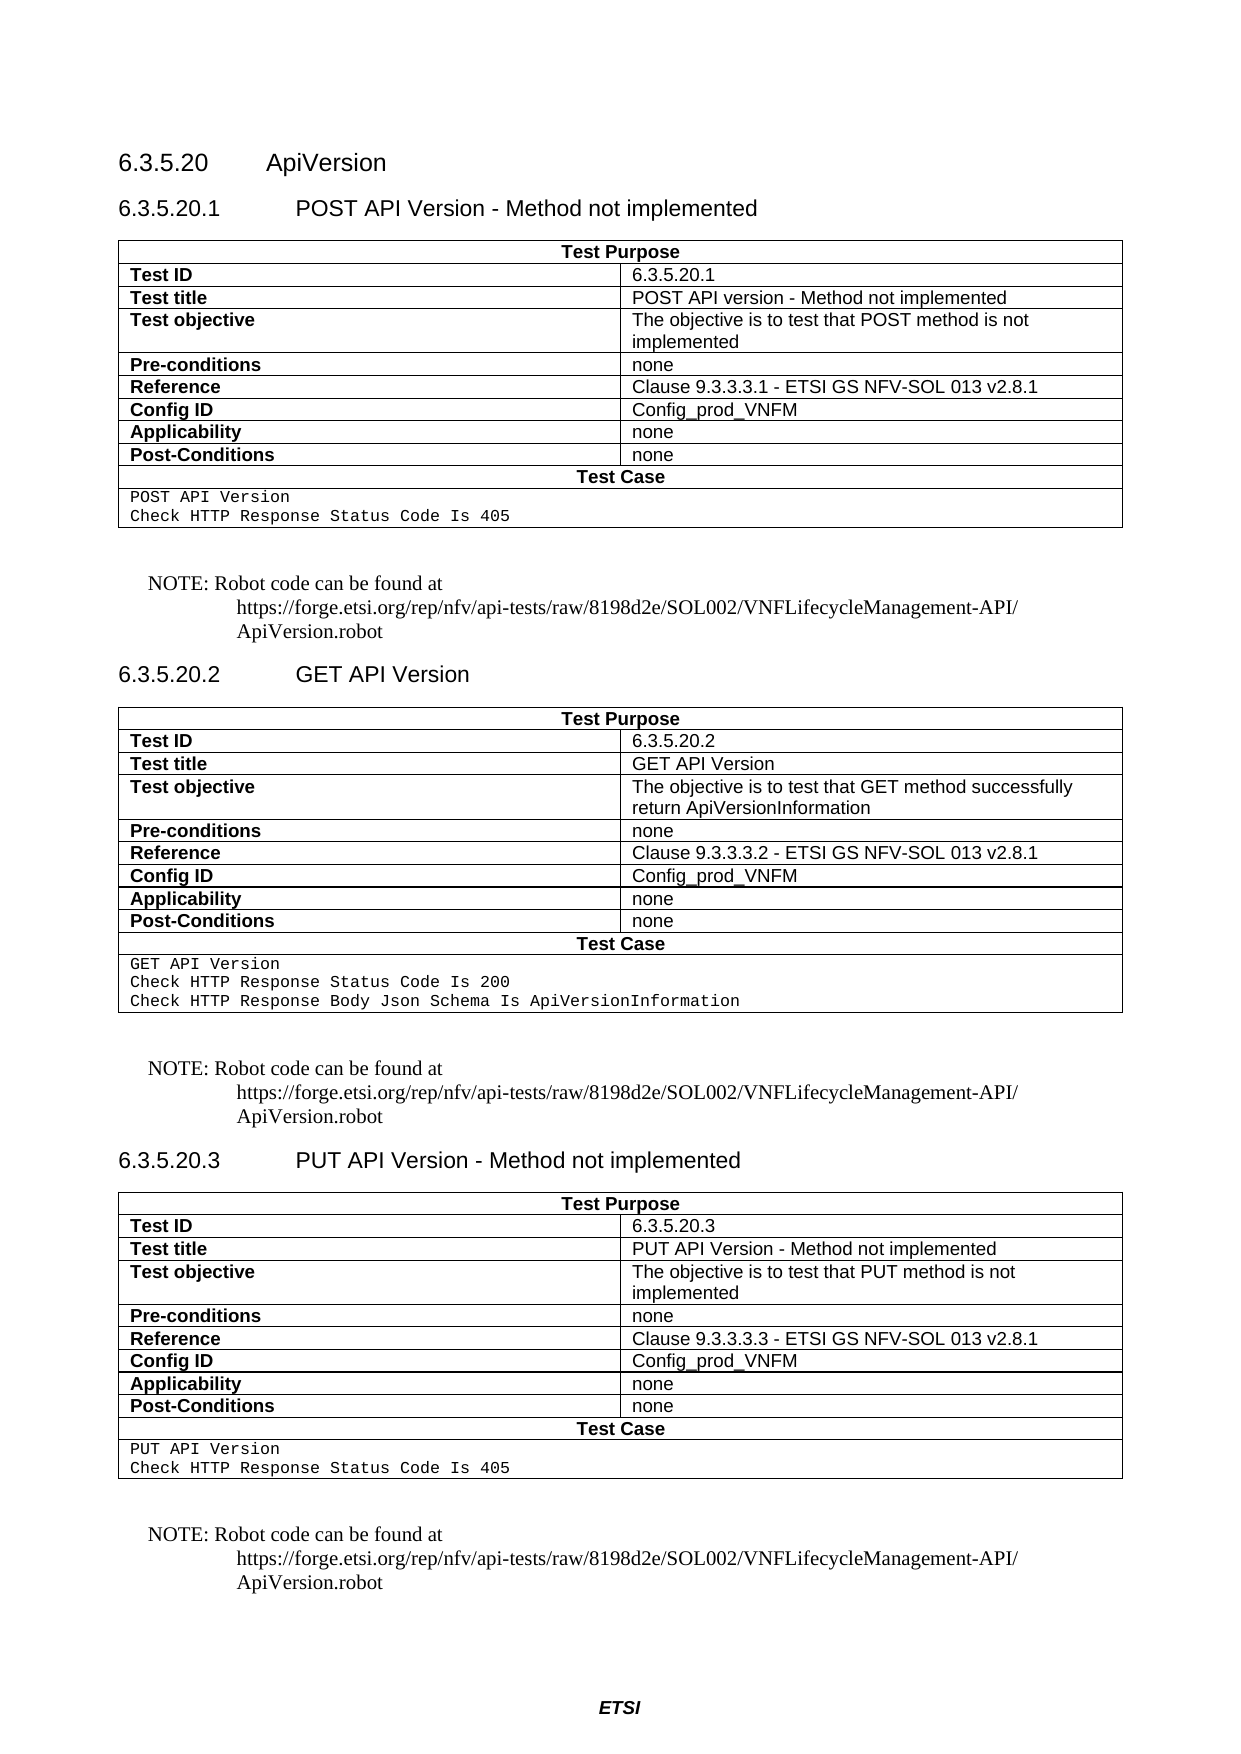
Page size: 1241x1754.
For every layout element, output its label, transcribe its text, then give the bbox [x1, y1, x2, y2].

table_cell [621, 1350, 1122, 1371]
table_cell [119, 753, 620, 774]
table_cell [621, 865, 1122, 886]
text NOTE: Robot code can be found at https://forge.etsi.org/rep/nfv/api-tests/raw/8198d2e/SOL002/VNFLifecycleManagement-API/ApiVersion.robot [148, 1056, 1122, 1128]
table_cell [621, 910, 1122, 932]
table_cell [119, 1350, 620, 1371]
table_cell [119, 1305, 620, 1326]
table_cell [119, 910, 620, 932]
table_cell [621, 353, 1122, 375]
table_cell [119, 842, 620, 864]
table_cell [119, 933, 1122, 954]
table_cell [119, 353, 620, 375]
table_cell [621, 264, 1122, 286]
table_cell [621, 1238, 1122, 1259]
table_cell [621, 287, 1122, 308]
subtitle 6.3.5.20.1 POST API Version - Method not implemented [118, 195, 1122, 222]
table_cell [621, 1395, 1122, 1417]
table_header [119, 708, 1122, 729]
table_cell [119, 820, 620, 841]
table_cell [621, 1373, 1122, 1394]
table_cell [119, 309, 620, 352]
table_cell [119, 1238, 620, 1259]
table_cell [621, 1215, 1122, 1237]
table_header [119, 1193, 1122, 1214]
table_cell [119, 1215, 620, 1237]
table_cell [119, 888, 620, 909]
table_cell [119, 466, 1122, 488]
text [148, 1522, 1122, 1594]
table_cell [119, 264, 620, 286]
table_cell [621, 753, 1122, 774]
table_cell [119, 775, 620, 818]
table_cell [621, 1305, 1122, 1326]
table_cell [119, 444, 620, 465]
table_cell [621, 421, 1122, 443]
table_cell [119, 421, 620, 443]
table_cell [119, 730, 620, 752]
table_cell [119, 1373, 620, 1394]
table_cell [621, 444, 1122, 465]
subtitle 6.3.5.20.3 PUT API Version - Method not implemented [118, 1147, 1122, 1173]
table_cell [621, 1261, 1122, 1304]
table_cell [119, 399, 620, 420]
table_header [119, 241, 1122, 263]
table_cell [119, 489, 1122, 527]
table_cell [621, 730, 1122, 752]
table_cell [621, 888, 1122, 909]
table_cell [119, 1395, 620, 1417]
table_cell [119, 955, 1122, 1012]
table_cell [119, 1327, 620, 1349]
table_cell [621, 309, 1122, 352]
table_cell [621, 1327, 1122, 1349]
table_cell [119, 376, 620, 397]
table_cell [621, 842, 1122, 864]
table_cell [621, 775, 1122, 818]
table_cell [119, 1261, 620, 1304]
subtitle 6.3.5.20.2 GET API Version [118, 661, 1122, 688]
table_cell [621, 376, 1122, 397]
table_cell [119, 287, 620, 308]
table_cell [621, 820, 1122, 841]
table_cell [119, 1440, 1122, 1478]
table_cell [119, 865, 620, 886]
subtitle 6.3.5.20 ApiVersion [118, 148, 1122, 176]
text NOTE: Robot code can be found at https://forge.etsi.org/rep/nfv/api-tests/raw/8198d2e/SOL002/VNFLifecycleManagement-API/ApiVersion.robot [148, 571, 1122, 643]
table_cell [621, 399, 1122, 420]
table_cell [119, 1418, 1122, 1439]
